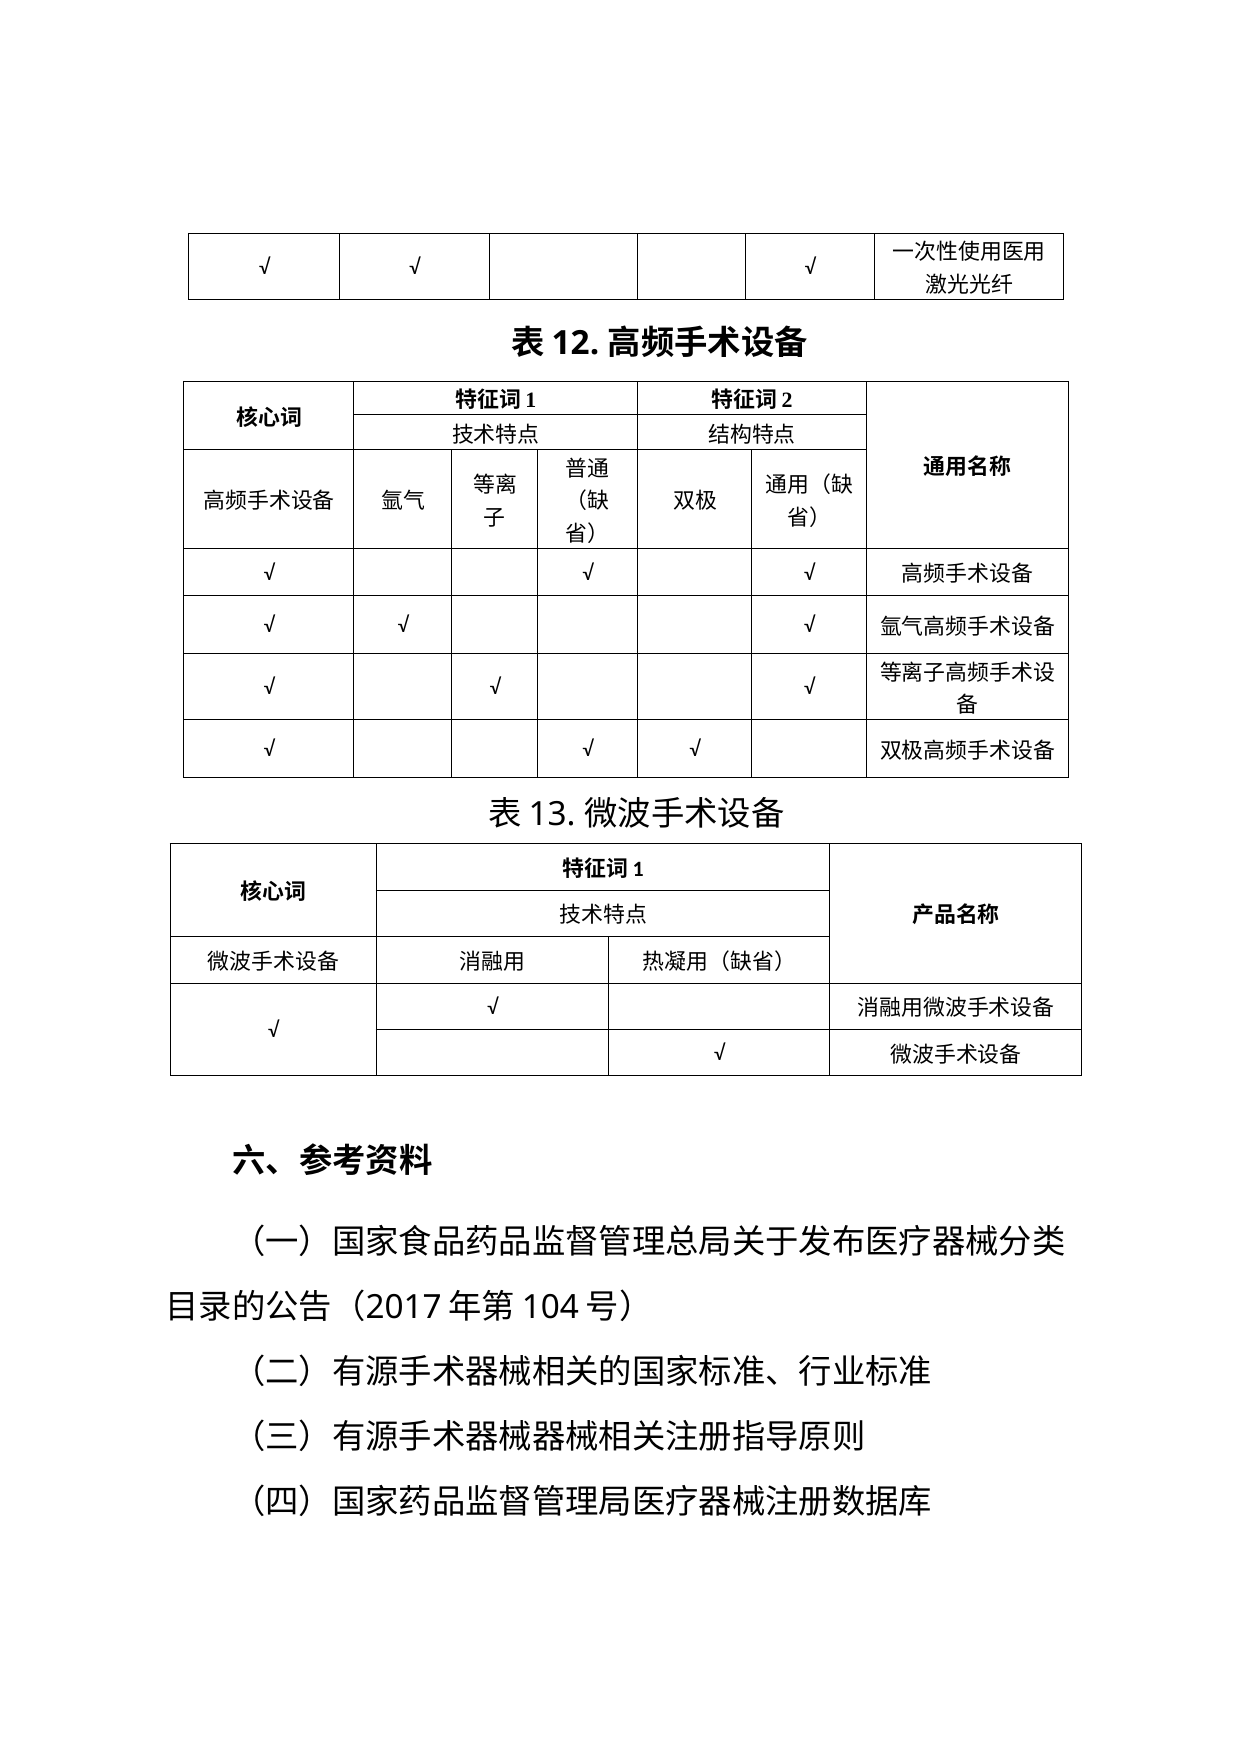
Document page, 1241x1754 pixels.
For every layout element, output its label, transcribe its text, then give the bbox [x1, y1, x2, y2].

table_cell √ [538, 549, 637, 595]
table_cell [452, 549, 537, 595]
table_cell √ [609, 1030, 829, 1075]
text （二）有源手术器械相关的国家标准、行业标准 [165, 1336, 1087, 1401]
table_cell 通用（缺省） [752, 450, 866, 548]
text （四）国家药品监督管理局医疗器械注册数据库 [165, 1466, 1087, 1531]
table_cell 氩气 [354, 450, 451, 548]
table_cell [638, 654, 751, 719]
table_cell [538, 654, 637, 719]
table_cell 一次性使用医用激光光纤 [875, 234, 1063, 299]
table_header 核心词 [184, 382, 353, 449]
table_cell √ [189, 234, 339, 299]
table_header 产品名称 [830, 844, 1081, 982]
table_cell 双极 [638, 450, 751, 548]
table_cell [490, 234, 637, 299]
text （一）国家食品药品监督管理总局关于发布医疗器械分类目录的公告（2017年第104号） [165, 1206, 1087, 1336]
table_cell [354, 549, 451, 595]
table_header 通用名称 [867, 382, 1068, 548]
table_cell 等离子高频手术设备 [867, 654, 1068, 719]
table_cell √ [638, 720, 751, 777]
table_cell 氩气高频手术设备 [867, 596, 1068, 653]
table_cell [638, 596, 751, 653]
table_cell 热凝用（缺省） [609, 937, 829, 982]
table_cell [452, 720, 537, 777]
table_cell [752, 720, 866, 777]
table_cell 微波手术设备 [171, 937, 376, 982]
table_cell [538, 596, 637, 653]
table_cell √ [354, 596, 451, 653]
table_header 特征词2 [638, 382, 866, 414]
text 表13. 微波手术设备 [165, 778, 1087, 843]
table_cell 高频手术设备 [184, 450, 353, 548]
table_cell √ [340, 234, 489, 299]
table_cell 高频手术设备 [867, 549, 1068, 595]
table_cell 技术特点 [354, 415, 637, 449]
table_cell √ [184, 654, 353, 719]
table_cell 微波手术设备 [830, 1030, 1081, 1075]
table_cell [609, 984, 829, 1029]
table_header 特征词1 [354, 382, 637, 414]
table_cell √ [377, 984, 608, 1029]
table_cell 技术特点 [377, 891, 829, 936]
text （三）有源手术器械器械相关注册指导原则 [165, 1401, 1087, 1466]
table_header 核心词 [171, 844, 376, 936]
table_cell √ [752, 549, 866, 595]
text 六、参考资料 [165, 1125, 1087, 1190]
table_cell [377, 1030, 608, 1075]
table_cell 消融用 [377, 937, 608, 982]
table_cell √ [752, 654, 866, 719]
table_cell 结构特点 [638, 415, 866, 449]
table_cell [638, 234, 745, 299]
table_header 特征词1 [377, 844, 829, 889]
table_cell [354, 720, 451, 777]
table_cell √ [538, 720, 637, 777]
table_cell 消融用微波手术设备 [830, 984, 1081, 1029]
table_cell √ [746, 234, 874, 299]
table_cell [354, 654, 451, 719]
table_cell [452, 596, 537, 653]
table_cell 双极高频手术设备 [867, 720, 1068, 777]
table_cell 等离子 [452, 450, 537, 548]
table_cell [638, 549, 751, 595]
table_cell √ [452, 654, 537, 719]
table_cell √ [171, 984, 376, 1075]
table_cell √ [184, 720, 353, 777]
table_cell 普通（缺省） [538, 450, 637, 548]
text 表12. 高频手术设备 [165, 316, 1087, 364]
table_cell √ [752, 596, 866, 653]
table_cell √ [184, 549, 353, 595]
table_cell √ [184, 596, 353, 653]
